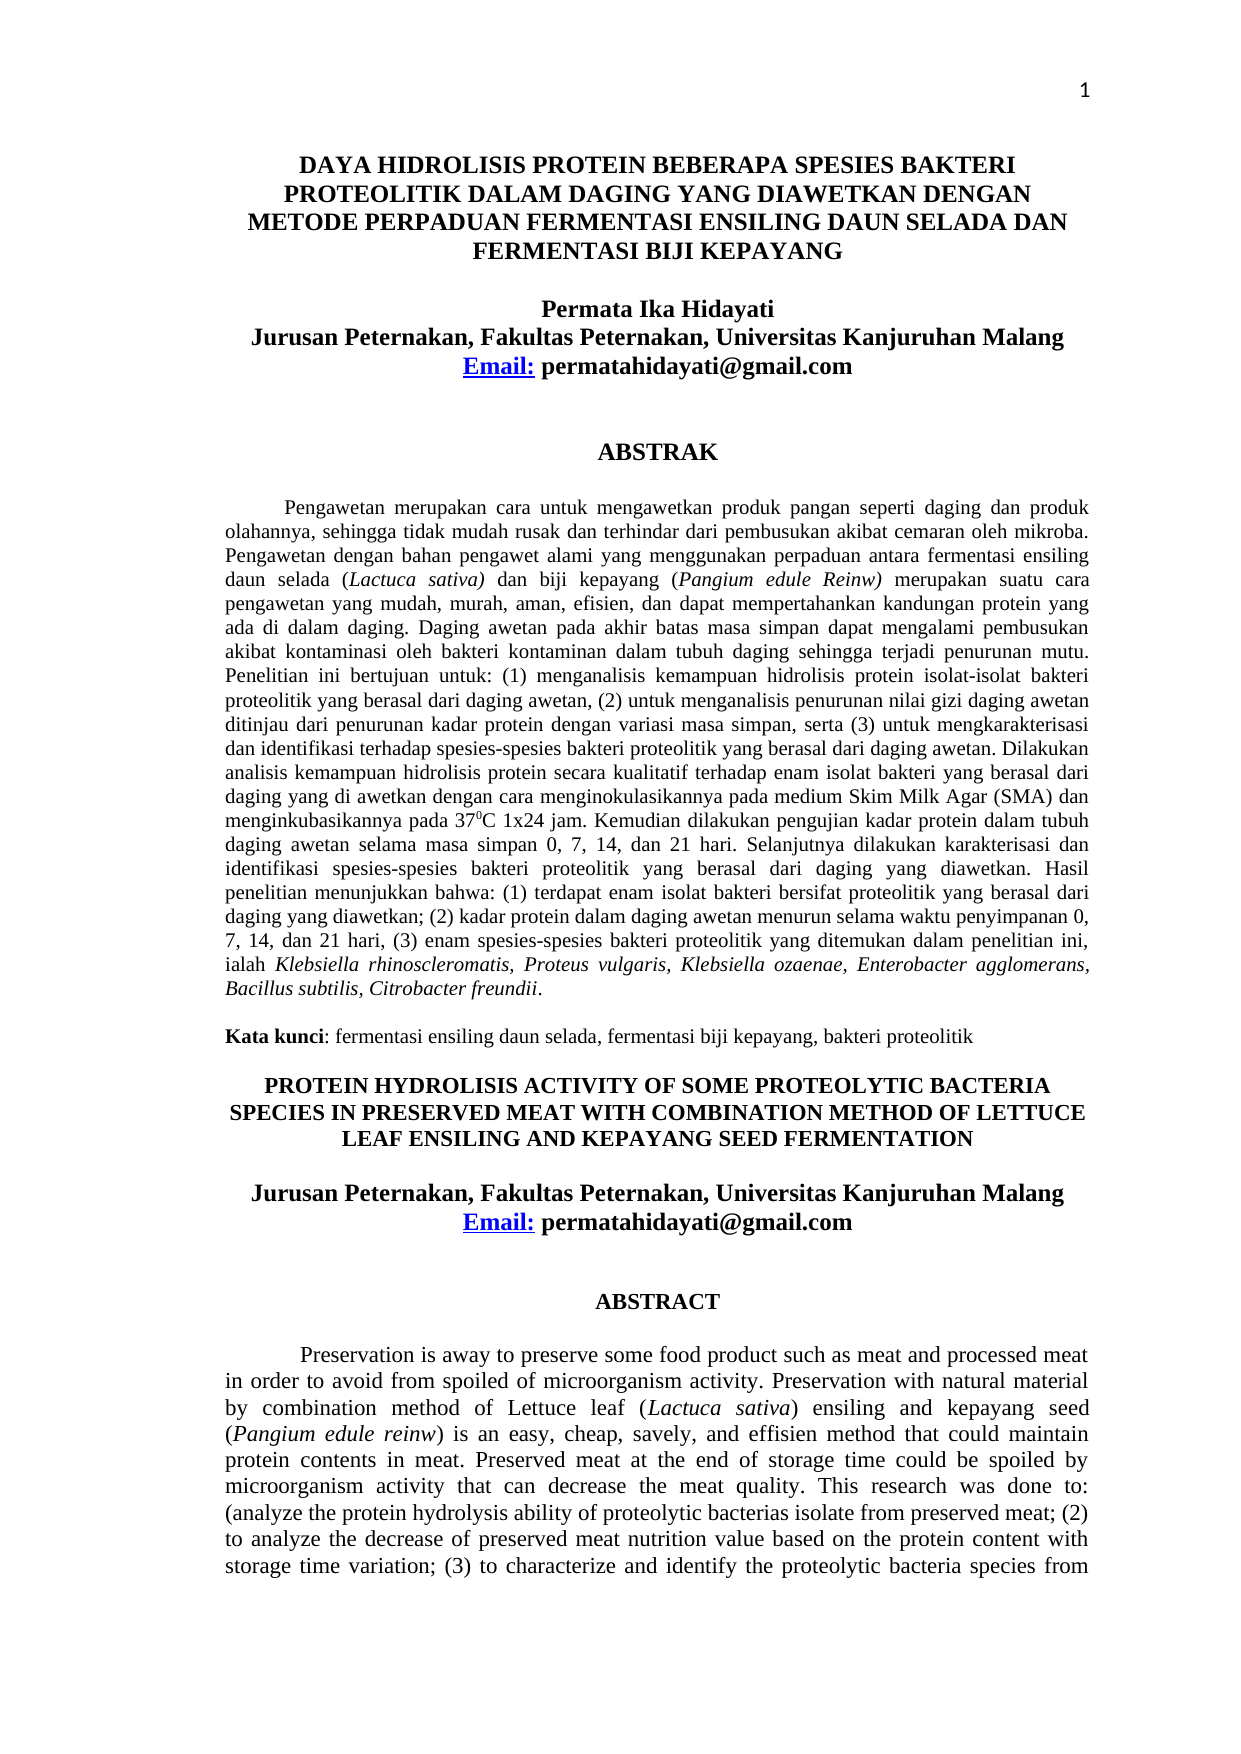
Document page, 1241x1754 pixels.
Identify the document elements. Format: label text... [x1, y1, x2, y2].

text Kata kunci: fermentasi ensiling daun selada, fermentasi biji kepayang, bakteri proteolitik [225, 1024, 1090, 1048]
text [225, 1341, 1090, 1578]
text DAYA HIDROLISIS PROTEIN BEBERAPA SPESIES BAKTERI PROTEOLITIK DALAM DAGING YANG DIAWETKAN DENGAN METODE PERPADUAN FERMENTASI ENSILING DAUN SELADA DAN FERMENTASI BIJI KEPAYANG [225, 150, 1090, 265]
text PROTEIN HYDROLISIS ACTIVITY OF SOME PROTEOLYTIC BACTERIA SPECIES IN PRESERVED MEAT WITH COMBINATION METHOD OF LETTUCE LEAF ENSILING AND KEPAYANG SEED FERMENTATION [225, 1072, 1090, 1152]
text Pengawetan merupakan cara untuk mengawetkan produk pangan seperti daging dan produk olahannya, sehingga tidak mudah rusak dan terhindar dari pembusukan akibat cemaran oleh mikroba. Pengawetan dengan bahan pengawet alami yang menggunakan perpaduan antara fermentasi ensiling daun selada (Lactuca sativa) dan biji kepayang (Pangium edule Reinw) merupakan suatu cara pengawetan yang mudah, murah, aman, efisien, dan dapat mempertahankan kandungan protein yang ada di dalam daging. Daging awetan pada akhir batas masa simpan dapat mengalami pembusukan akibat kontaminasi oleh bakteri kontaminan dalam tubuh daging sehingga terjadi penurunan mutu. Penelitian ini bertujuan untuk: (1) menganalisis kemampuan hidrolisis protein isolat-isolat bakteri proteolitik yang berasal dari daging awetan, (2) untuk menganalisis penurunan nilai gizi daging awetan ditinjau dari penurunan kadar protein dengan variasi masa simpan, serta (3) untuk mengkarakterisasi dan identifikasi terhadap spesies-spesies bakteri proteolitik yang berasal dari daging awetan. Dilakukan analisis kemampuan hidrolisis protein secara kualitatif terhadap enam isolat bakteri yang berasal dari daging yang di awetkan dengan cara menginokulasikannya pada medium Skim Milk Agar (SMA) dan menginkubasikannya pada 370C 1x24 jam. Kemudian dilakukan pengujian kadar protein dalam tubuh daging awetan selama masa simpan 0, 7, 14, dan 21 hari. Selanjutnya dilakukan karakterisasi dan identifikasi spesies-spesies bakteri proteolitik yang berasal dari daging yang diawetkan. Hasil penelitian menunjukkan bahwa: (1) terdapat enam isolat bakteri bersifat proteolitik yang berasal dari daging yang diawetkan; (2) kadar protein dalam daging awetan menurun selama waktu penyimpanan 0, 7, 14, dan 21 hari, (3) enam spesies-spesies bakteri proteolitik yang ditemukan dalam penelitian ini, ialah Klebsiella rhinoscleromatis, Proteus vulgaris, Klebsiella ozaenae, Enterobacter agglomerans, Bacillus subtilis, Citrobacter freundii. [225, 495, 1090, 1000]
text ABSTRAK [225, 437, 1090, 466]
text Jurusan Peternakan, Fakultas Peternakan, Universitas Kanjuruhan Malang [225, 322, 1090, 351]
text Permata Ika Hidayati [225, 294, 1090, 322]
text Email: permatahidayati@gmail.com [225, 351, 1090, 380]
text Jurusan Peternakan, Fakultas Peternakan, Universitas Kanjuruhan Malang [225, 1178, 1090, 1207]
text ABSTRACT [225, 1288, 1090, 1314]
text Email: permatahidayati@gmail.com [225, 1207, 1090, 1235]
